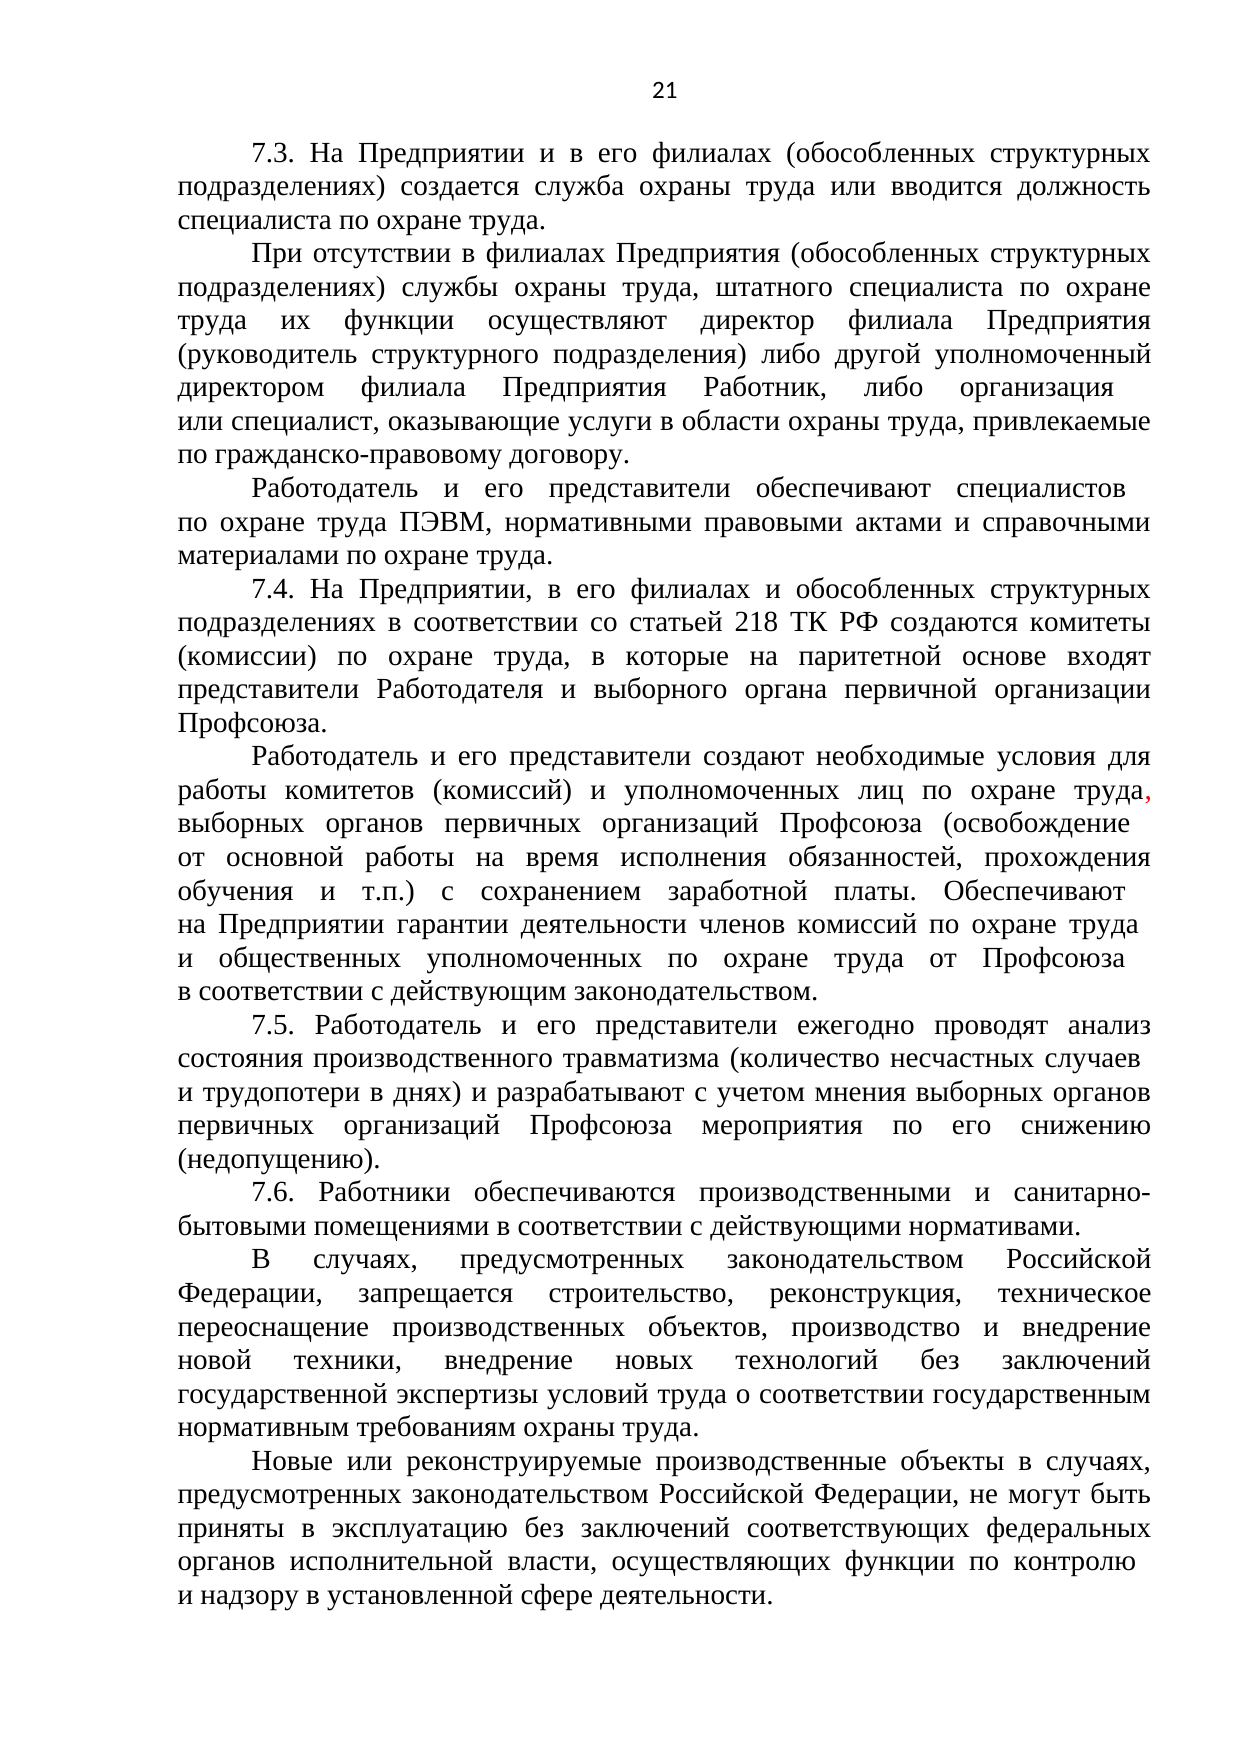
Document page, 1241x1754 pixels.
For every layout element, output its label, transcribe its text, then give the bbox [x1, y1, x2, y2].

text 7.5. Работодатель и его представители ежегодно проводят анализ состояния производственного травматизма (количество несчастных случаев и трудопотери в днях) и разрабатывают с учетом мнения выборных органов первичных организаций Профсоюза мероприятия по его снижению (недопущению). [177, 1007, 1152, 1174]
text 7.4. На Предприятии, в его филиалах и обособленных структурных подразделениях в соответствии со статьей 218 ТК РФ создаются комитеты (комиссии) по охране труда, в которые на паритетной основе входят представители Работодателя и выборного органа первичной организации Профсоюза. [177, 571, 1152, 738]
text 7.3. На Предприятии и в его филиалах (обособленных структурных подразделениях) создается служба охраны труда или вводится должность специалиста по охране труда. [177, 135, 1152, 235]
text Работодатель и его представители обеспечивают специалистов по охране труда ПЭВМ, нормативными правовыми актами и справочными материалами по охране труда. [177, 470, 1152, 571]
text Новые или реконструируемые производственные объекты в случаях, предусмотренных законодательством Российской Федерации, не могут быть приняты в эксплуатацию без заключений соответствующих федеральных органов исполнительной власти, осуществляющих функции по контролю и надзору в установленной сфере деятельности. [177, 1443, 1152, 1611]
text 7.6. Работники обеспечиваются производственными и санитарно-бытовыми помещениями в соответствии с действующими нормативами. [177, 1174, 1152, 1242]
text При отсутствии в филиалах Предприятия (обособленных структурных подразделениях) службы охраны труда, штатного специалиста по охране труда их функции осуществляют директор филиала Предприятия (руководитель структурного подразделения) либо другой уполномоченный директором филиала Предприятия Работник, либо организация или специалист, оказывающие услуги в области охраны труда, привлекаемые по гражданско-правовому договору. [177, 235, 1152, 470]
text В случаях, предусмотренных законодательством Российской Федерации, запрещается строительство, реконструкция, техническое переоснащение производственных объектов, производство и внедрение новой техники, внедрение новых технологий без заключений государственной экспертизы условий труда о соответствии государственным нормативным требованиям охраны труда. [177, 1242, 1152, 1443]
text Работодатель и его представители создают необходимые условия для работы комитетов (комиссий) и уполномоченных лиц по охране труда, выборных органов первичных организаций Профсоюза (освобождение от основной работы на время исполнения обязанностей, прохождения обучения и т.п.) с сохранением заработной платы. Обеспечивают на Предприятии гарантии деятельности членов комиссий по охране труда и общественных уполномоченных по охране труда от Профсоюза в соответствии с действующим законодательством. [177, 738, 1152, 1007]
